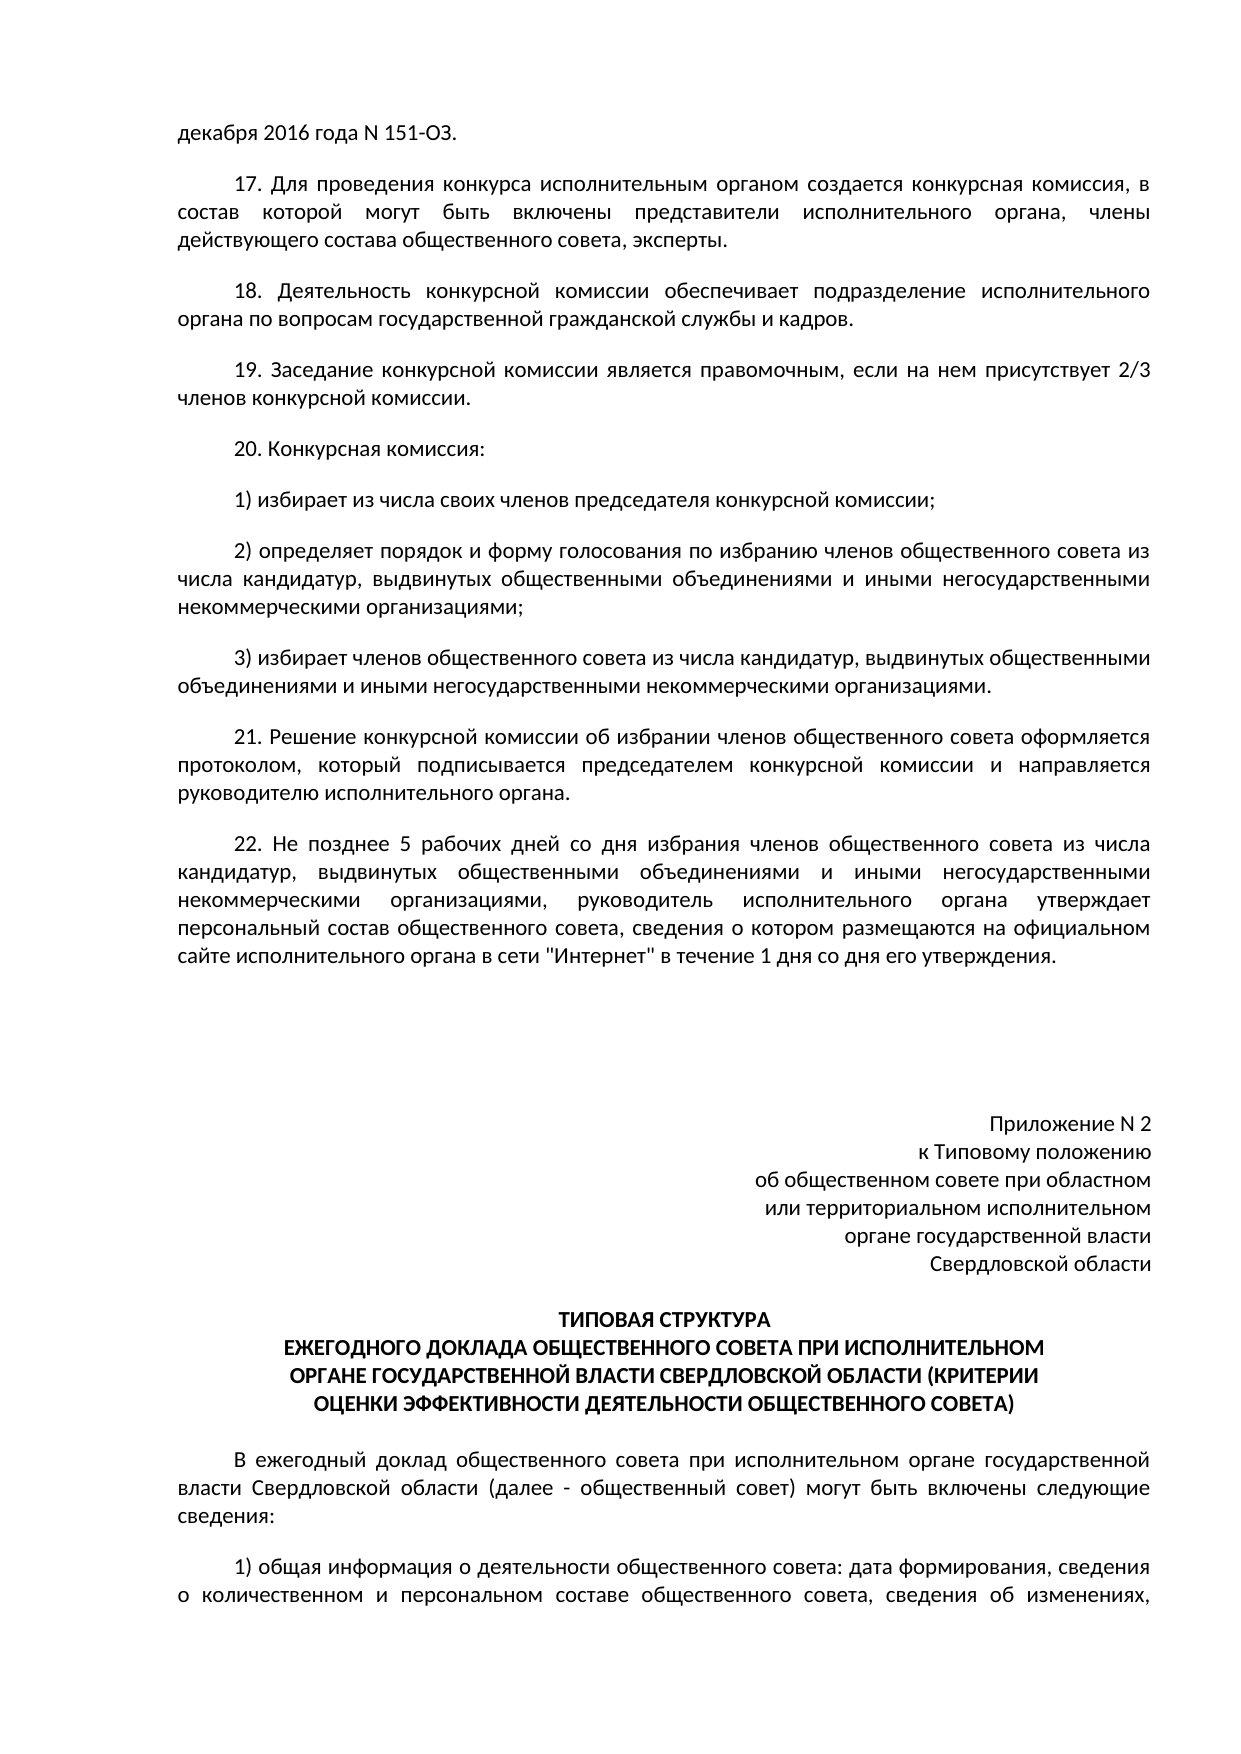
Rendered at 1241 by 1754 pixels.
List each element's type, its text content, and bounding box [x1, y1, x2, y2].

text 20. Конкурсная комиссия: [177, 434, 1152, 462]
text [177, 118, 1152, 146]
text или территориальном исполнительном [177, 1193, 1152, 1221]
text В ежегодный доклад общественного совета при исполнительном органе государственной власти Свердловской области (далее - общественный совет) могут быть включены следующие сведения: [177, 1445, 1152, 1529]
title ОЦЕНКИ ЭФФЕКТИВНОСТИ ДЕЯТЕЛЬНОСТИ ОБЩЕСТВЕННОГО СОВЕТА) [177, 1389, 1152, 1417]
text к Типовому положению [177, 1137, 1152, 1165]
text Свердловской области [177, 1249, 1152, 1277]
title ЕЖЕГОДНОГО ДОКЛАДА ОБЩЕСТВЕННОГО СОВЕТА ПРИ ИСПОЛНИТЕЛЬНОМ [177, 1333, 1152, 1361]
title ОРГАНЕ ГОСУДАРСТВЕННОЙ ВЛАСТИ СВЕРДЛОВСКОЙ ОБЛАСТИ (КРИТЕРИИ [177, 1361, 1152, 1389]
text 21. Решение конкурсной комиссии об избрании членов общественного совета оформляется протоколом, который подписывается председателем конкурсной комиссии и направляется руководителю исполнительного органа. [177, 722, 1152, 806]
text Приложение N 2 [177, 1109, 1152, 1137]
title ТИПОВАЯ СТРУКТУРА [177, 1305, 1152, 1333]
text об общественном совете при областном [177, 1165, 1152, 1193]
text 18. Деятельность конкурсной комиссии обеспечивает подразделение исполнительного органа по вопросам государственной гражданской службы и кадров. [177, 276, 1152, 332]
text 19. Заседание конкурсной комиссии является правомочным, если на нем присутствует 2/3 членов конкурсной комиссии. [177, 355, 1152, 411]
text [177, 1552, 1152, 1608]
text органе государственной власти [177, 1221, 1152, 1249]
text 17. Для проведения конкурса исполнительным органом создается конкурсная комиссия, в состав которой могут быть включены представители исполнительного органа, члены действующего состава общественного совета, эксперты. [177, 169, 1152, 253]
text 22. Не позднее 5 рабочих дней со дня избрания членов общественного совета из числа кандидатур, выдвинутых общественными объединениями и иными негосударственными некоммерческими организациями, руководитель исполнительного органа утверждает персональный состав общественного совета, сведения о котором размещаются на официальном сайте исполнительного органа в сети "Интернет" в течение 1 дня со дня его утверждения. [177, 829, 1152, 969]
text 1) избирает из числа своих членов председателя конкурсной комиссии; [177, 485, 1152, 513]
text 2) определяет порядок и форму голосования по избранию членов общественного совета из числа кандидатур, выдвинутых общественными объединениями и иными негосударственными некоммерческими организациями; [177, 536, 1152, 620]
text 3) избирает членов общественного совета из числа кандидатур, выдвинутых общественными объединениями и иными негосударственными некоммерческими организациями. [177, 643, 1152, 699]
